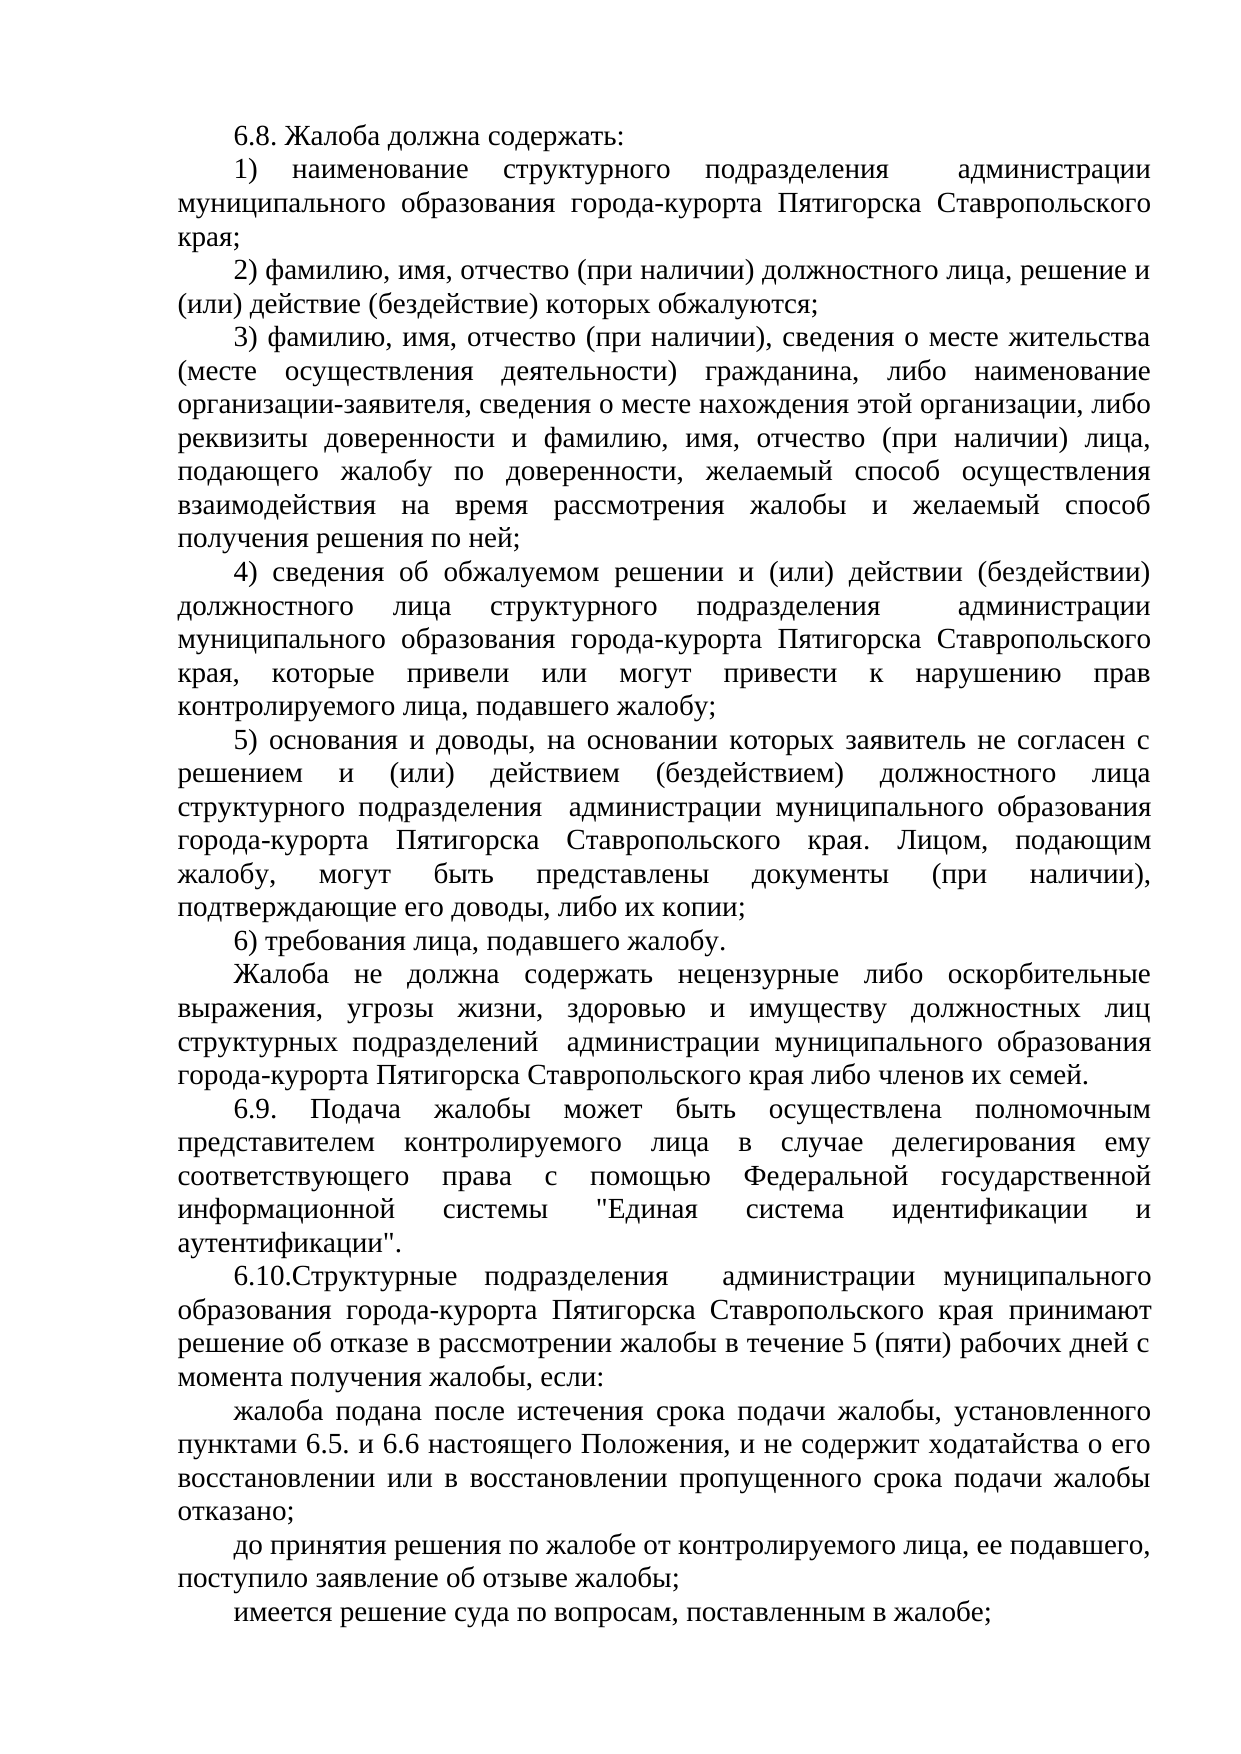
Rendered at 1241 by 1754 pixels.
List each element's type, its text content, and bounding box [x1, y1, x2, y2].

text 6.9. Подача жалобы может быть осуществлена полномочным представителем контролируемого лица в случае делегирования ему соответствующего права с помощью Федеральной государственной информационной системы "Единая система идентификации и аутентификации". [177, 1091, 1152, 1258]
text 6) требования лица, подавшего жалобу. [177, 923, 1152, 957]
text до принятия решения по жалобе от контролируемого лица, ее подавшего, поступило заявление об отзыве жалобы; [177, 1527, 1152, 1594]
text 6.10.Структурные подразделения администрации муниципального образования города-курорта Пятигорска Ставропольского края принимают решение об отказе в рассмотрении жалобы в течение 5 (пяти) рабочих дней с момента получения жалобы, если: [177, 1258, 1152, 1393]
text 2) фамилию, имя, отчество (при наличии) должностного лица, решение и (или) действие (бездействие) которых обжалуются; [177, 252, 1152, 319]
text 3) фамилию, имя, отчество (при наличии), сведения о месте жительства (месте осуществления деятельности) гражданина, либо наименование организации-заявителя, сведения о месте нахождения этой организации, либо реквизиты доверенности и фамилию, имя, отчество (при наличии) лица, подающего жалобу по доверенности, желаемый способ осуществления взаимодействия на время рассмотрения жалобы и желаемый способ получения решения по ней; [177, 319, 1152, 554]
text Жалоба не должна содержать нецензурные либо оскорбительные выражения, угрозы жизни, здоровью и имуществу должностных лиц структурных подразделений администрации муниципального образования города-курорта Пятигорска Ставропольского края либо членов их семей. [177, 957, 1152, 1091]
text 4) сведения об обжалуемом решении и (или) действии (бездействии) должностного лица структурного подразделения администрации муниципального образования города-курорта Пятигорска Ставропольского края, которые привели или могут привести к нарушению прав контролируемого лица, подавшего жалобу; [177, 554, 1152, 722]
text 6.8. Жалоба должна содержать: [177, 118, 1152, 152]
text 5) основания и доводы, на основании которых заявитель не согласен с решением и (или) действием (бездействием) должностного лица структурного подразделения администрации муниципального образования города-курорта Пятигорска Ставропольского края. Лицом, подающим жалобу, могут быть представлены документы (при наличии), подтверждающие его доводы, либо их копии; [177, 722, 1152, 923]
text имеется решение суда по вопросам, поставленным в жалобе; [177, 1594, 1152, 1627]
text жалоба подана после истечения срока подачи жалобы, установленного пунктами 6.5. и 6.6 настоящего Положения, и не содержит ходатайства о его восстановлении или в восстановлении пропущенного срока подачи жалобы отказано; [177, 1393, 1152, 1527]
text 1) наименование структурного подразделения администрации муниципального образования города-курорта Пятигорска Ставропольского края; [177, 152, 1152, 252]
